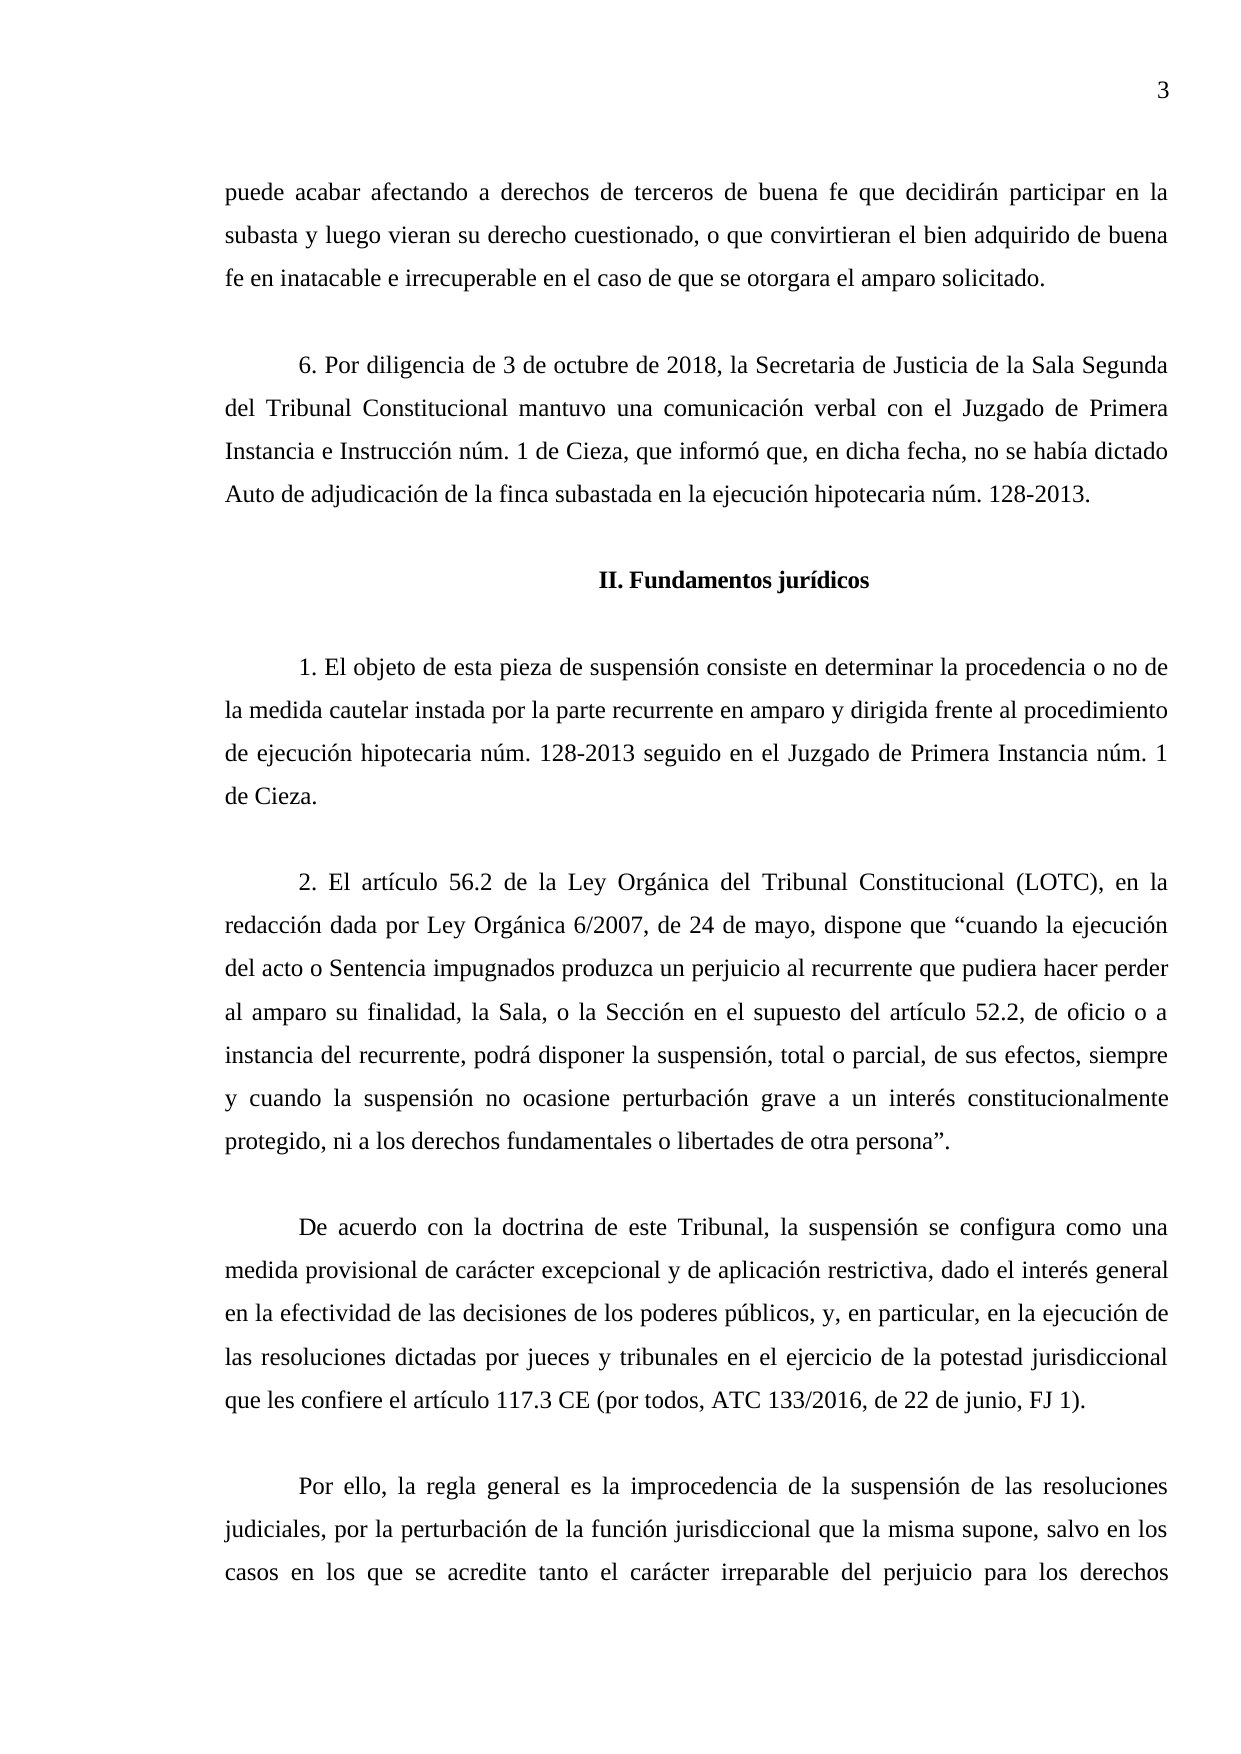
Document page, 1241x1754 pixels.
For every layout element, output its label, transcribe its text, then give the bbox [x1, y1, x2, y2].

subtitle II. Fundamentos jurídicos [224, 565, 1169, 594]
text 2. El artículo 56.2 de la Ley Orgánica del Tribunal Constitucional (LOTC), en la redacción dada por Ley Orgánica 6/2007, de 24 de mayo, dispone que “cuando la ejecución del acto o Sentencia impugnados produzca un perjuicio al recurrente que pudiera hacer perder al amparo su finalidad, la Sala, o la Sección en el supuesto del artículo 52.2, de oficio o a instancia del recurrente, podrá disponer la suspensión, total o parcial, de sus efectos, siempre y cuando la suspensión no ocasione perturbación grave a un interés constitucionalmente protegido, ni a los derechos fundamentales o libertades de otra persona”. [224, 867, 1169, 1155]
text De acuerdo con la doctrina de este Tribunal, la suspensión se configura como una medida provisional de carácter excepcional y de aplicación restrictiva, dado el interés general en la efectividad de las decisiones de los poderes públicos, y, en particular, en la ejecución de las resoluciones dictadas por jueces y tribunales en el ejercicio de la potestad jurisdiccional que les confiere el artículo 117.3 CE (por todos, ATC 133/2016, de 22 de junio, FJ 1). [224, 1212, 1169, 1413]
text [224, 177, 1169, 292]
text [224, 1471, 1169, 1586]
text 1. El objeto de esta pieza de suspensión consiste en determinar la procedencia o no de la medida cautelar instada por la parte recurrente en amparo y dirigida frente al procedimiento de ejecución hipotecaria núm. 128-2013 seguido en el Juzgado de Primera Instancia núm. 1 de Cieza. [224, 652, 1169, 810]
text 6. Por diligencia de 3 de octubre de 2018, la Secretaria de Justicia de la Sala Segunda del Tribunal Constitucional mantuvo una comunicación verbal con el Juzgado de Primera Instancia e Instrucción núm. 1 de Cieza, que informó que, en dicha fecha, no se había dictado Auto de adjudicación de la finca subastada en la ejecución hipotecaria núm. 128-2013. [224, 350, 1169, 508]
